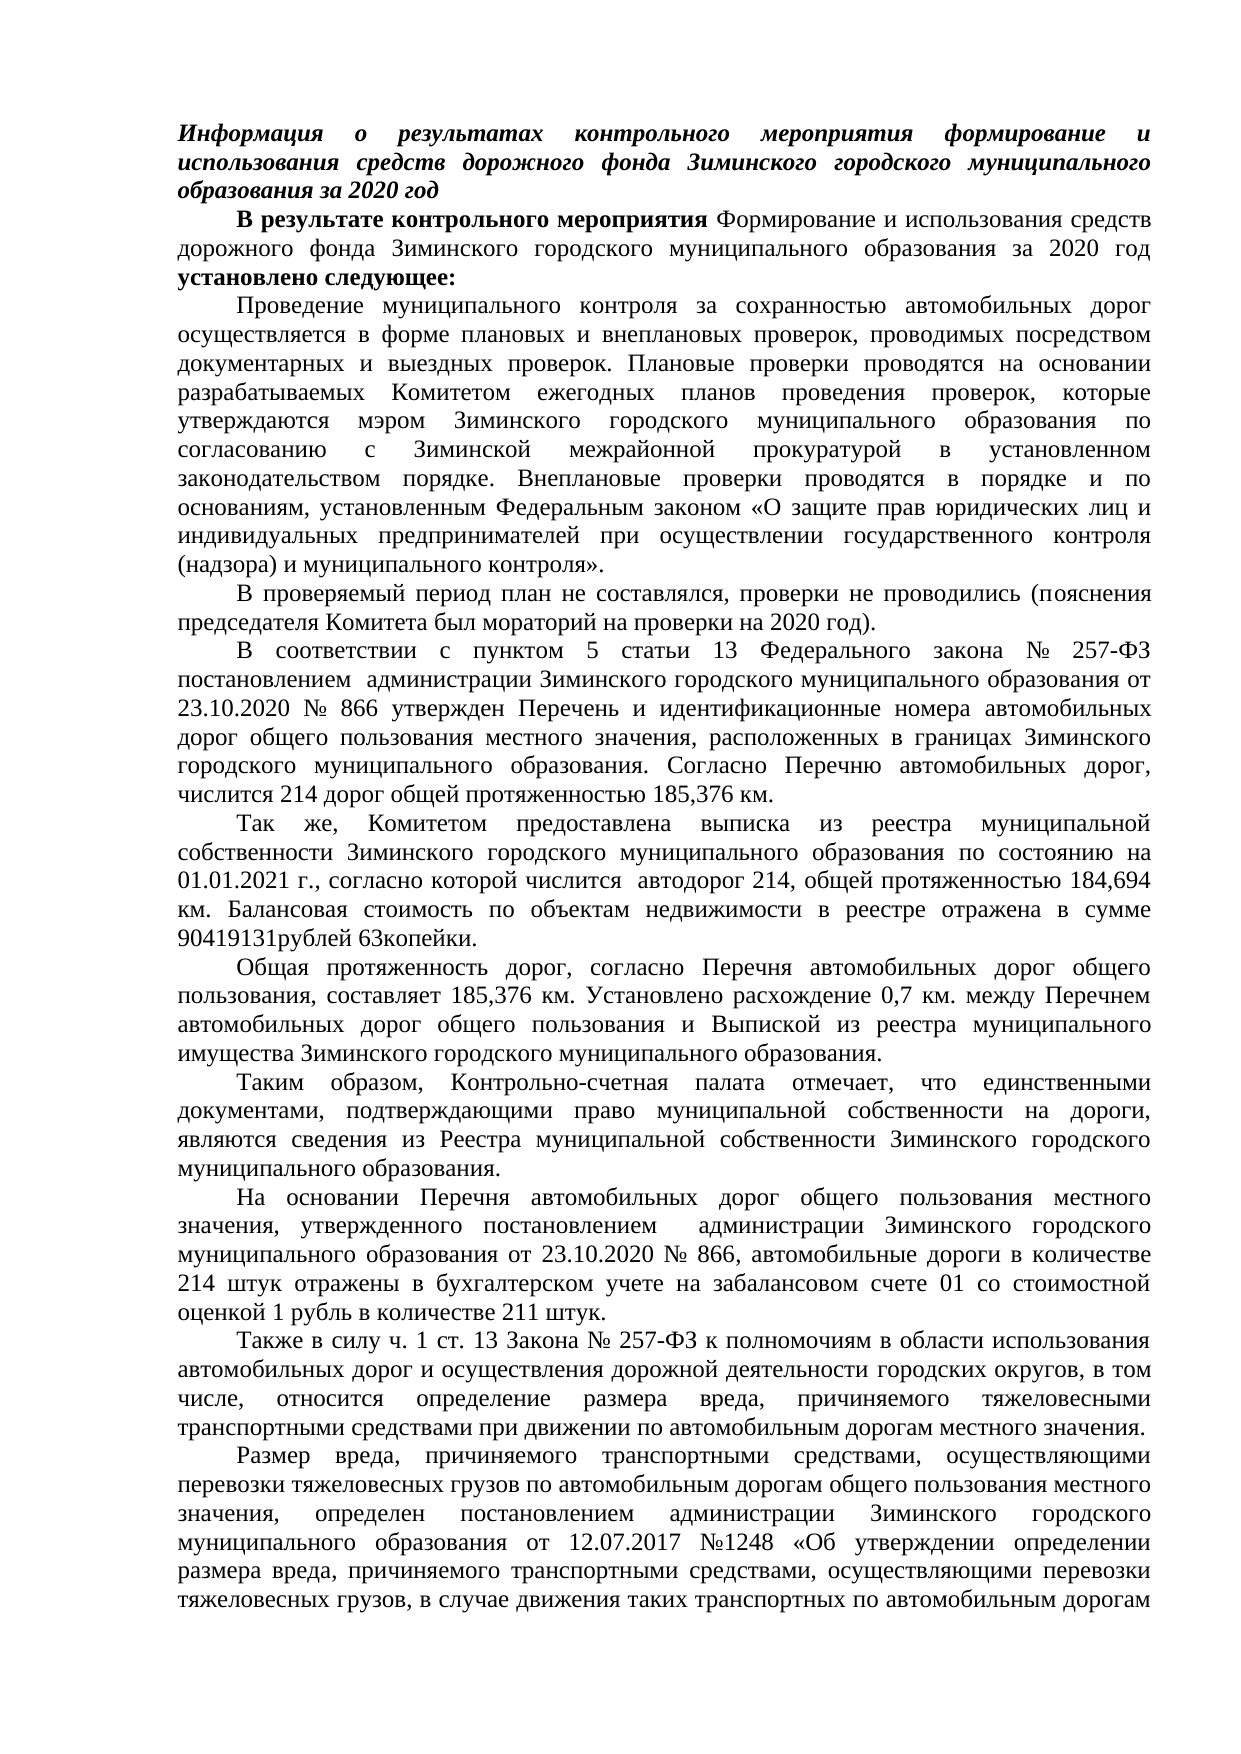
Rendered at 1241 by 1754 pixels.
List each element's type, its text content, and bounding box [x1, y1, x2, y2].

text Информация о результатах контрольного мероприятия формирование и использования средств дорожного фонда Зиминского городского муниципального образования за 2020 год [177, 118, 1152, 204]
text Общая протяженность дорог, согласно Перечня автомобильных дорог общего пользования, составляет 185,376 км. Установлено расхождение 0,7 км. между Перечнем автомобильных дорог общего пользования и Выпиской из реестра муниципального имущества Зиминского городского муниципального образования. [177, 952, 1152, 1067]
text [177, 1441, 1152, 1613]
text В соответствии с пунктом 5 статьи 13 Федерального закона № 257-ФЗ постановлением администрации Зиминского городского муниципального образования от 23.10.2020 № 866 утвержден Перечень и идентификационные номера автомобильных дорог общего пользования местного значения, расположенных в границах Зиминского городского муниципального образования. Согласно Перечню автомобильных дорог, числится 214 дорог общей протяженностью 185,376 км. [177, 636, 1152, 808]
text В результате контрольного мероприятия Формирование и использования средств дорожного фонда Зиминского городского муниципального образования за 2020 год установлено следующее: [177, 204, 1152, 291]
text На основании Перечня автомобильных дорог общего пользования местного значения, утвержденного постановлением администрации Зиминского городского муниципального образования от 23.10.2020 № 866, автомобильные дороги в количестве 214 штук отражены в бухгалтерском учете на забалансовом счете 01 со стоимостной оценкой 1 рубль в количестве 211 штук. [177, 1182, 1152, 1326]
text Так же, Комитетом предоставлена выписка из реестра муниципальной собственности Зиминского городского муниципального образования по состоянию на 01.01.2021 г., согласно которой числится автодорог 214, общей протяженностью 184,694 км. Балансовая стоимость по объектам недвижимости в реестре отражена в сумме 90419131рублей 63копейки. [177, 808, 1152, 952]
text Также в силу ч. 1 ст. 13 Закона № 257-ФЗ к полномочиям в области использования автомобильных дорог и осуществления дорожной деятельности городских округов, в том числе, относится определение размера вреда, причиняемого тяжеловесными транспортными средствами при движении по автомобильным дорогам местного значения. [177, 1326, 1152, 1441]
text В проверяемый период план не составлялся, проверки не проводились (пояснения председателя Комитета был мораторий на проверки на 2020 год). [177, 578, 1152, 636]
text Проведение муниципального контроля за сохранностью автомобильных дорог осуществляется в форме плановых и внеплановых проверок, проводимых посредством документарных и выездных проверок. Плановые проверки проводятся на основании разрабатываемых Комитетом ежегодных планов проведения проверок, которые утверждаются мэром Зиминского городского муниципального образования по согласованию с Зиминской межрайонной прокуратурой в установленном законодательством порядке. Внеплановые проверки проводятся в порядке и по основаниям, установленным Федеральным законом «О защите прав юридических лиц и индивидуальных предпринимателей при осуществлении государственного контроля (надзора) и муниципального контроля». [177, 291, 1152, 578]
text Таким образом, Контрольно-счетная палата отмечает, что единственными документами, подтверждающими право муниципальной собственности на дороги, являются сведения из Реестра муниципальной собственности Зиминского городского муниципального образования. [177, 1067, 1152, 1182]
